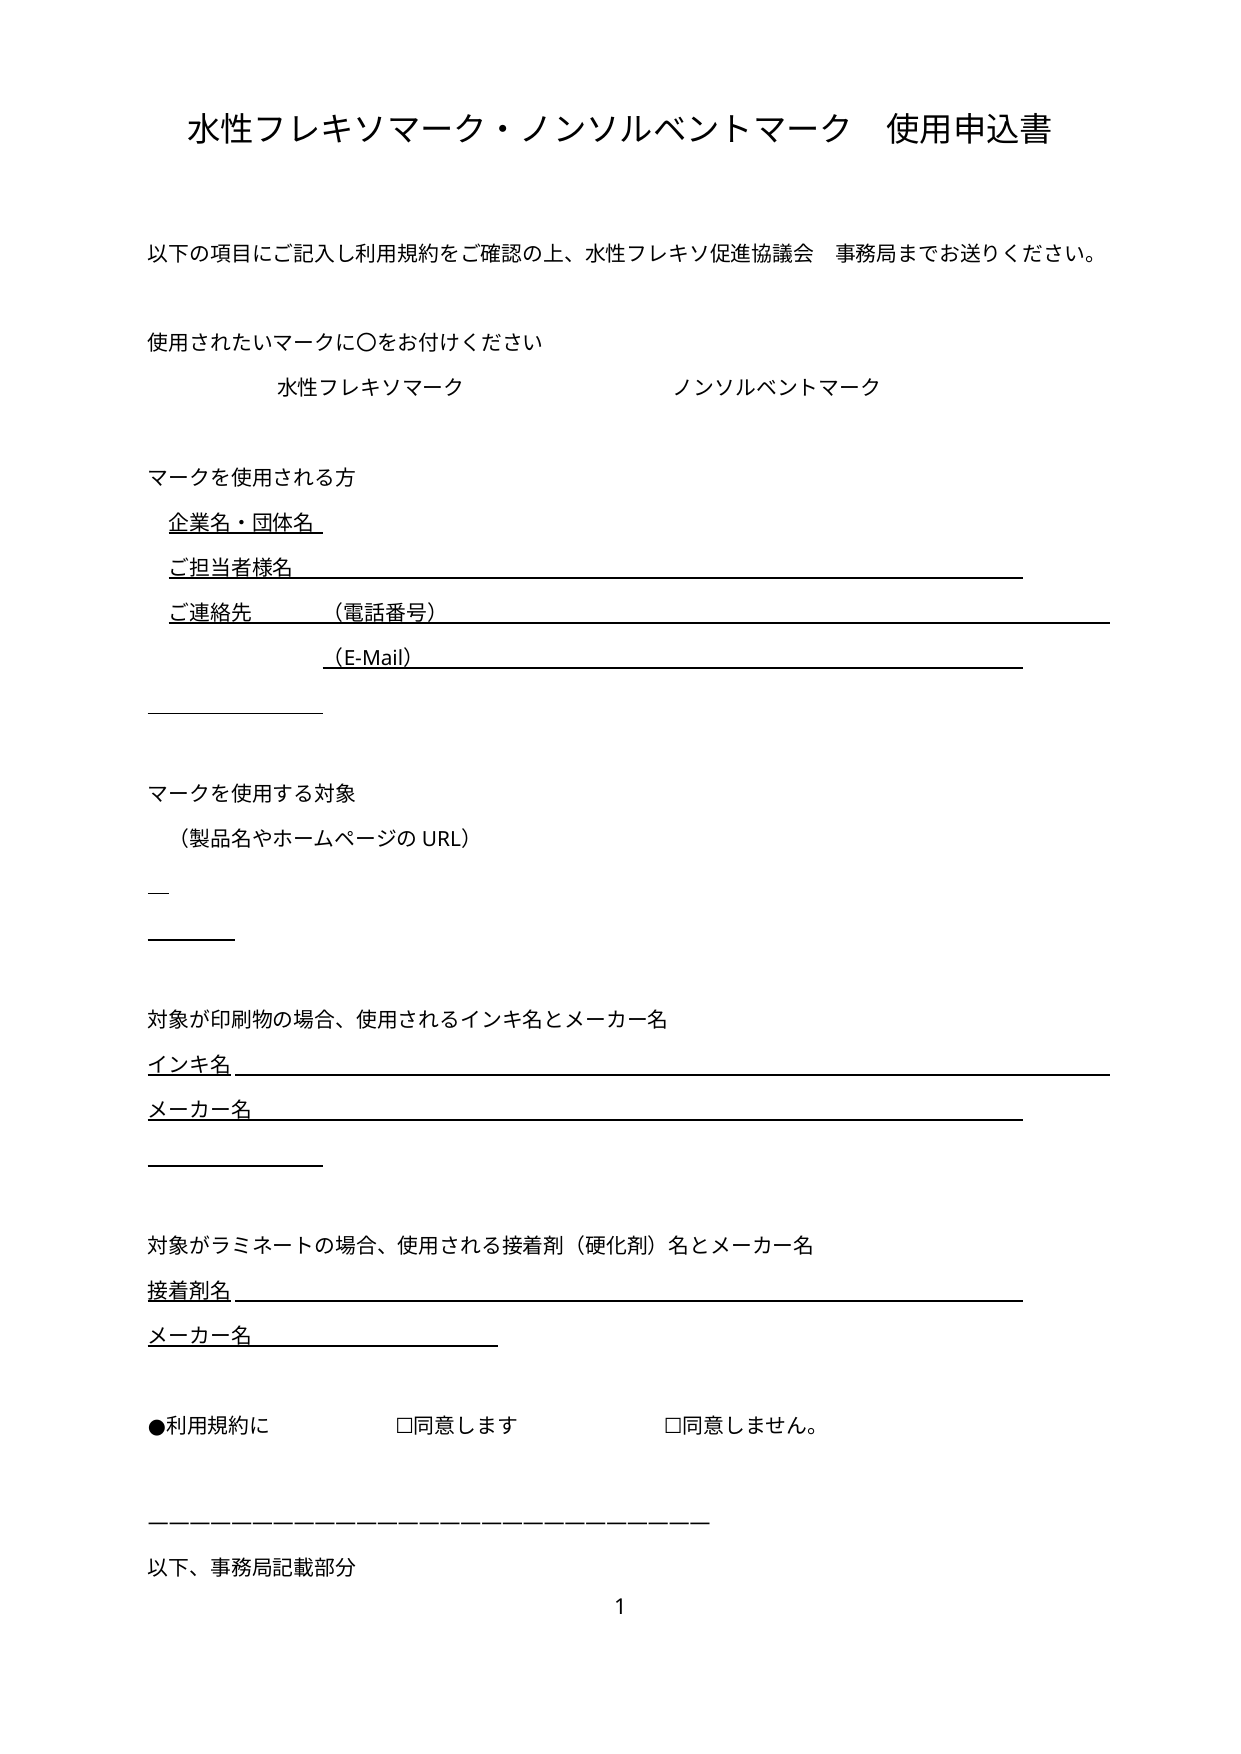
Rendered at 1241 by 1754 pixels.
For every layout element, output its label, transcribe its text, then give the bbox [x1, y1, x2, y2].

text ご連絡先 （電話番号） [148, 593, 1092, 630]
text 対象がラミネートの場合、使用される接着剤（硬化剤）名とメーカー名 [148, 1226, 1092, 1263]
text ご担当者様名 [148, 548, 1092, 585]
text 使用されたいマークに〇をお付けください [148, 323, 1092, 361]
text ●利用規約に 同意します 同意しません。 [148, 1405, 1092, 1443]
text 以下、事務局記載部分 [148, 1547, 1092, 1584]
text ――――――――――――――――――――――――――― [148, 1502, 1092, 1540]
text メーカー名 [148, 1316, 1092, 1353]
text （製品名やホームページのURL） [148, 819, 1092, 856]
text 以下の項目にご記入し利用規約をご確認の上、水性フレキソ促進協議会 事務局までお送りください。 [148, 233, 1092, 271]
text メーカー名 [148, 1090, 1092, 1174]
text 水性フレキソマーク・ノンソルベントマーク 使用申込書 [148, 90, 1092, 165]
text 対象が印刷物の場合、使用されるインキ名とメーカー名 [148, 1000, 1092, 1037]
text マークを使用される方 [148, 458, 1092, 495]
text マークを使用する対象 [148, 774, 1092, 811]
text 企業名・団体名 [148, 503, 1092, 540]
text 接着剤名 [148, 1271, 1092, 1308]
text 水性フレキソマーク ノンソルベントマーク [148, 368, 1092, 406]
text インキ名 [148, 1045, 1092, 1082]
text （E-Mail） [148, 638, 1092, 722]
